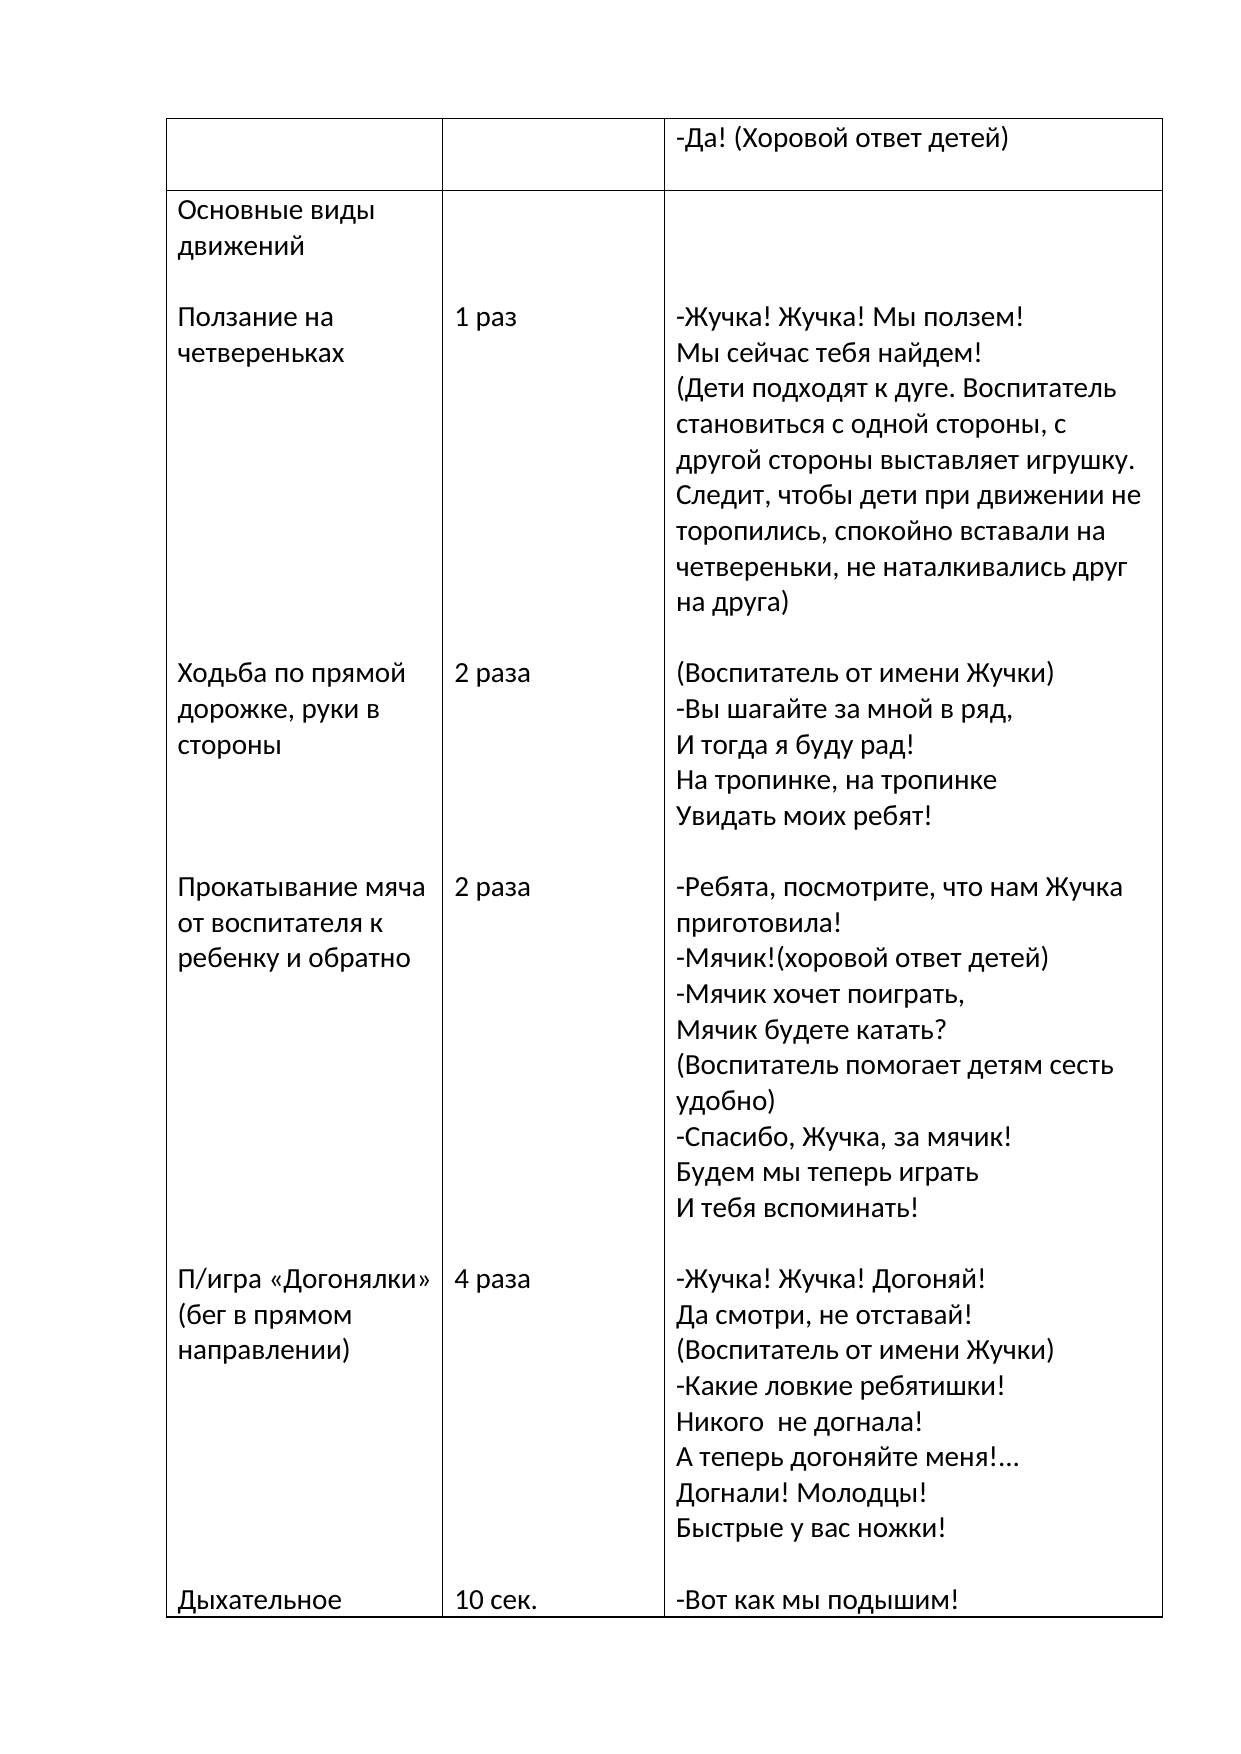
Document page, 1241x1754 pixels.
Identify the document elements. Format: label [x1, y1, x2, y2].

table_cell [443, 119, 664, 190]
table_cell [665, 119, 1162, 190]
table_cell [665, 191, 1162, 1616]
table_cell [167, 191, 442, 1616]
table_cell [167, 119, 442, 190]
table_cell [443, 191, 664, 1616]
